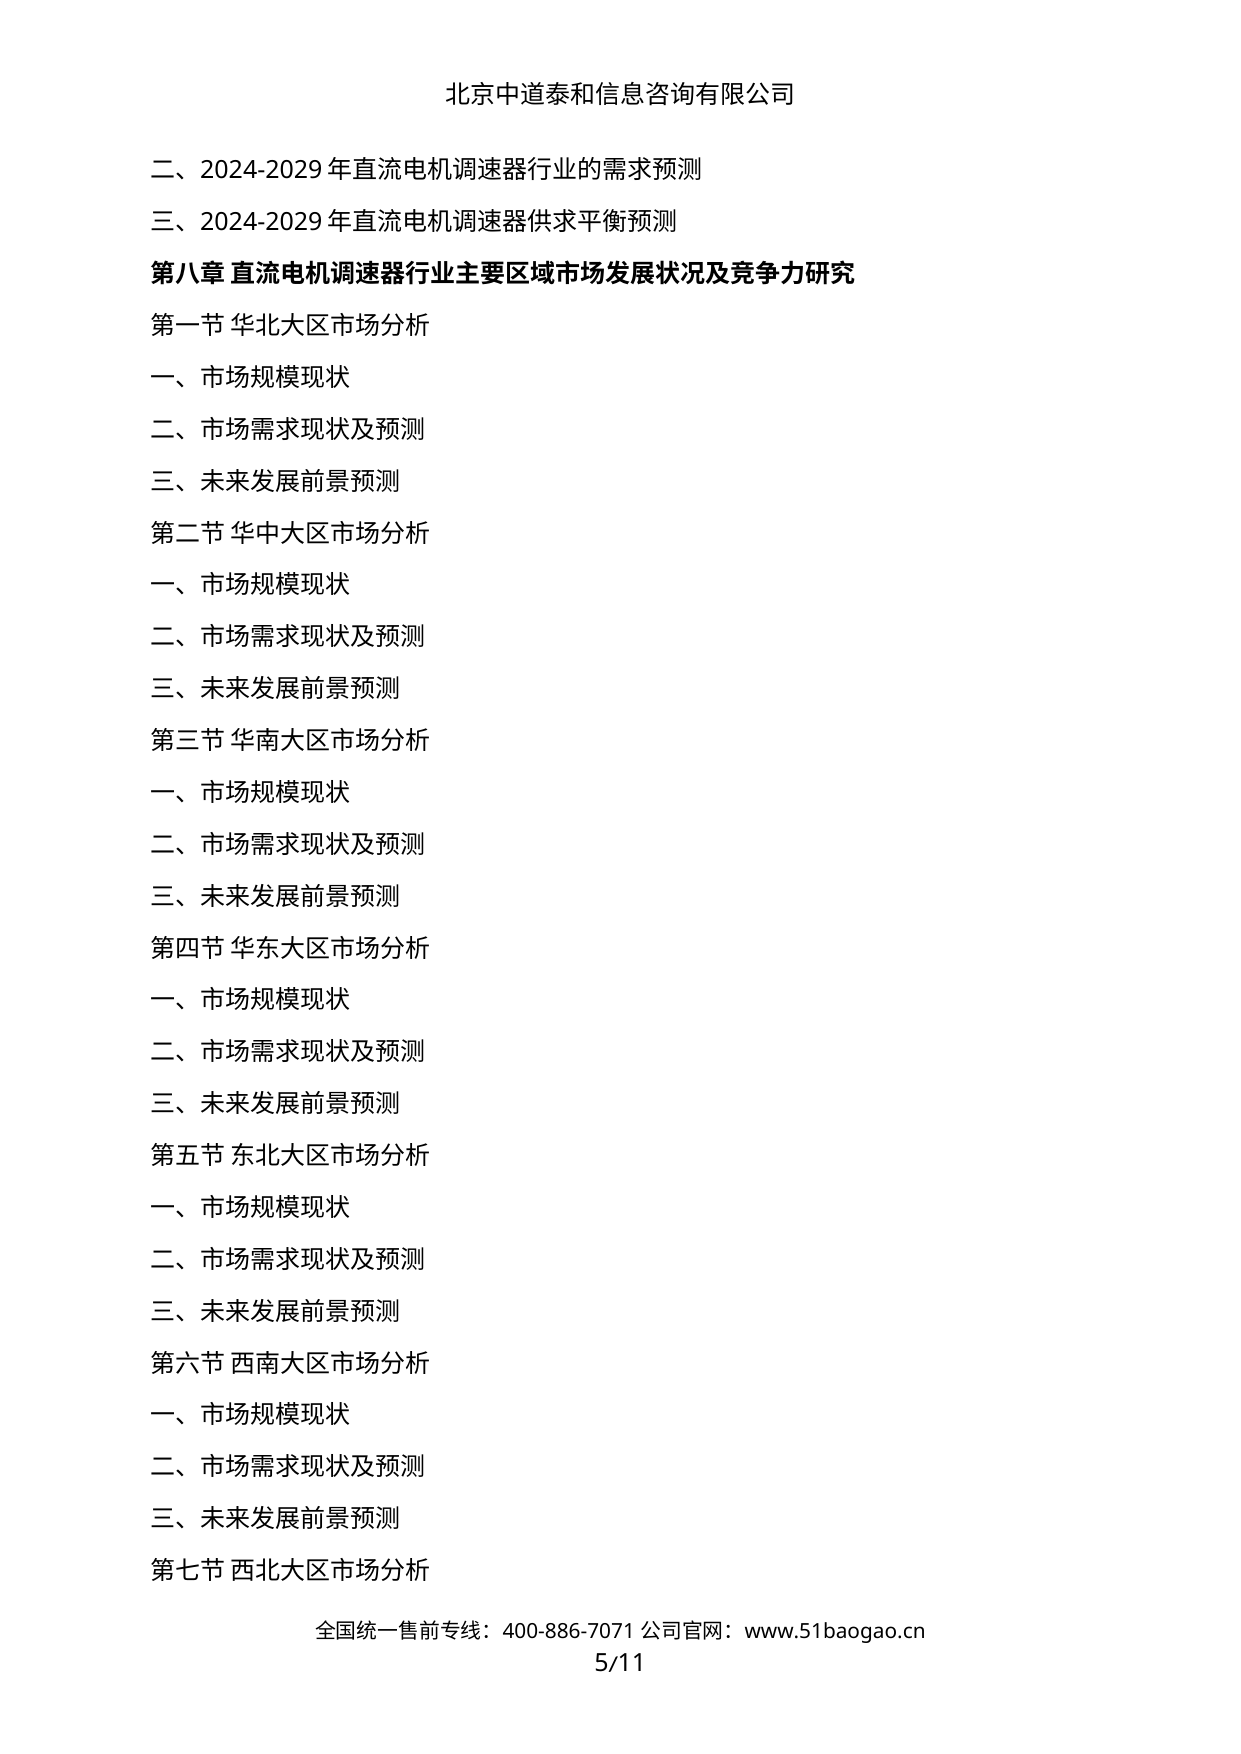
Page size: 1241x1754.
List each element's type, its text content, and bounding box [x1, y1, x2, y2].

text 第四节 华东大区市场分析 [150, 928, 1090, 964]
text 三、未来发展前景预测 [150, 876, 1090, 912]
text 三、2024-2029年直流电机调速器供求平衡预测 [150, 202, 1090, 238]
text 三、未来发展前景预测 [150, 1499, 1090, 1535]
text 第二节 华中大区市场分析 [150, 513, 1090, 549]
text 第三节 华南大区市场分析 [150, 721, 1090, 757]
text 二、市场需求现状及预测 [150, 1239, 1090, 1276]
text 三、未来发展前景预测 [150, 1291, 1090, 1327]
text 二、市场需求现状及预测 [150, 1032, 1090, 1068]
text 二、市场需求现状及预测 [150, 617, 1090, 653]
text 第一节 华北大区市场分析 [150, 306, 1090, 342]
text 第八章 直流电机调速器行业主要区域市场发展状况及竞争力研究 [150, 254, 1090, 290]
text 三、未来发展前景预测 [150, 461, 1090, 497]
text 一、市场规模现状 [150, 1395, 1090, 1431]
text 三、未来发展前景预测 [150, 1084, 1090, 1120]
text 第五节 东北大区市场分析 [150, 1136, 1090, 1172]
text 一、市场规模现状 [150, 980, 1090, 1016]
text 第六节 西南大区市场分析 [150, 1343, 1090, 1379]
text 二、市场需求现状及预测 [150, 824, 1090, 861]
text 三、未来发展前景预测 [150, 669, 1090, 705]
text 一、市场规模现状 [150, 1187, 1090, 1224]
text 一、市场规模现状 [150, 772, 1090, 809]
text 一、市场规模现状 [150, 565, 1090, 601]
text 第七节 西北大区市场分析 [150, 1551, 1090, 1587]
text 二、市场需求现状及预测 [150, 1447, 1090, 1483]
text 一、市场规模现状 [150, 357, 1090, 394]
text 二、市场需求现状及预测 [150, 409, 1090, 446]
text 二、2024-2029年直流电机调速器行业的需求预测 [150, 150, 1090, 186]
